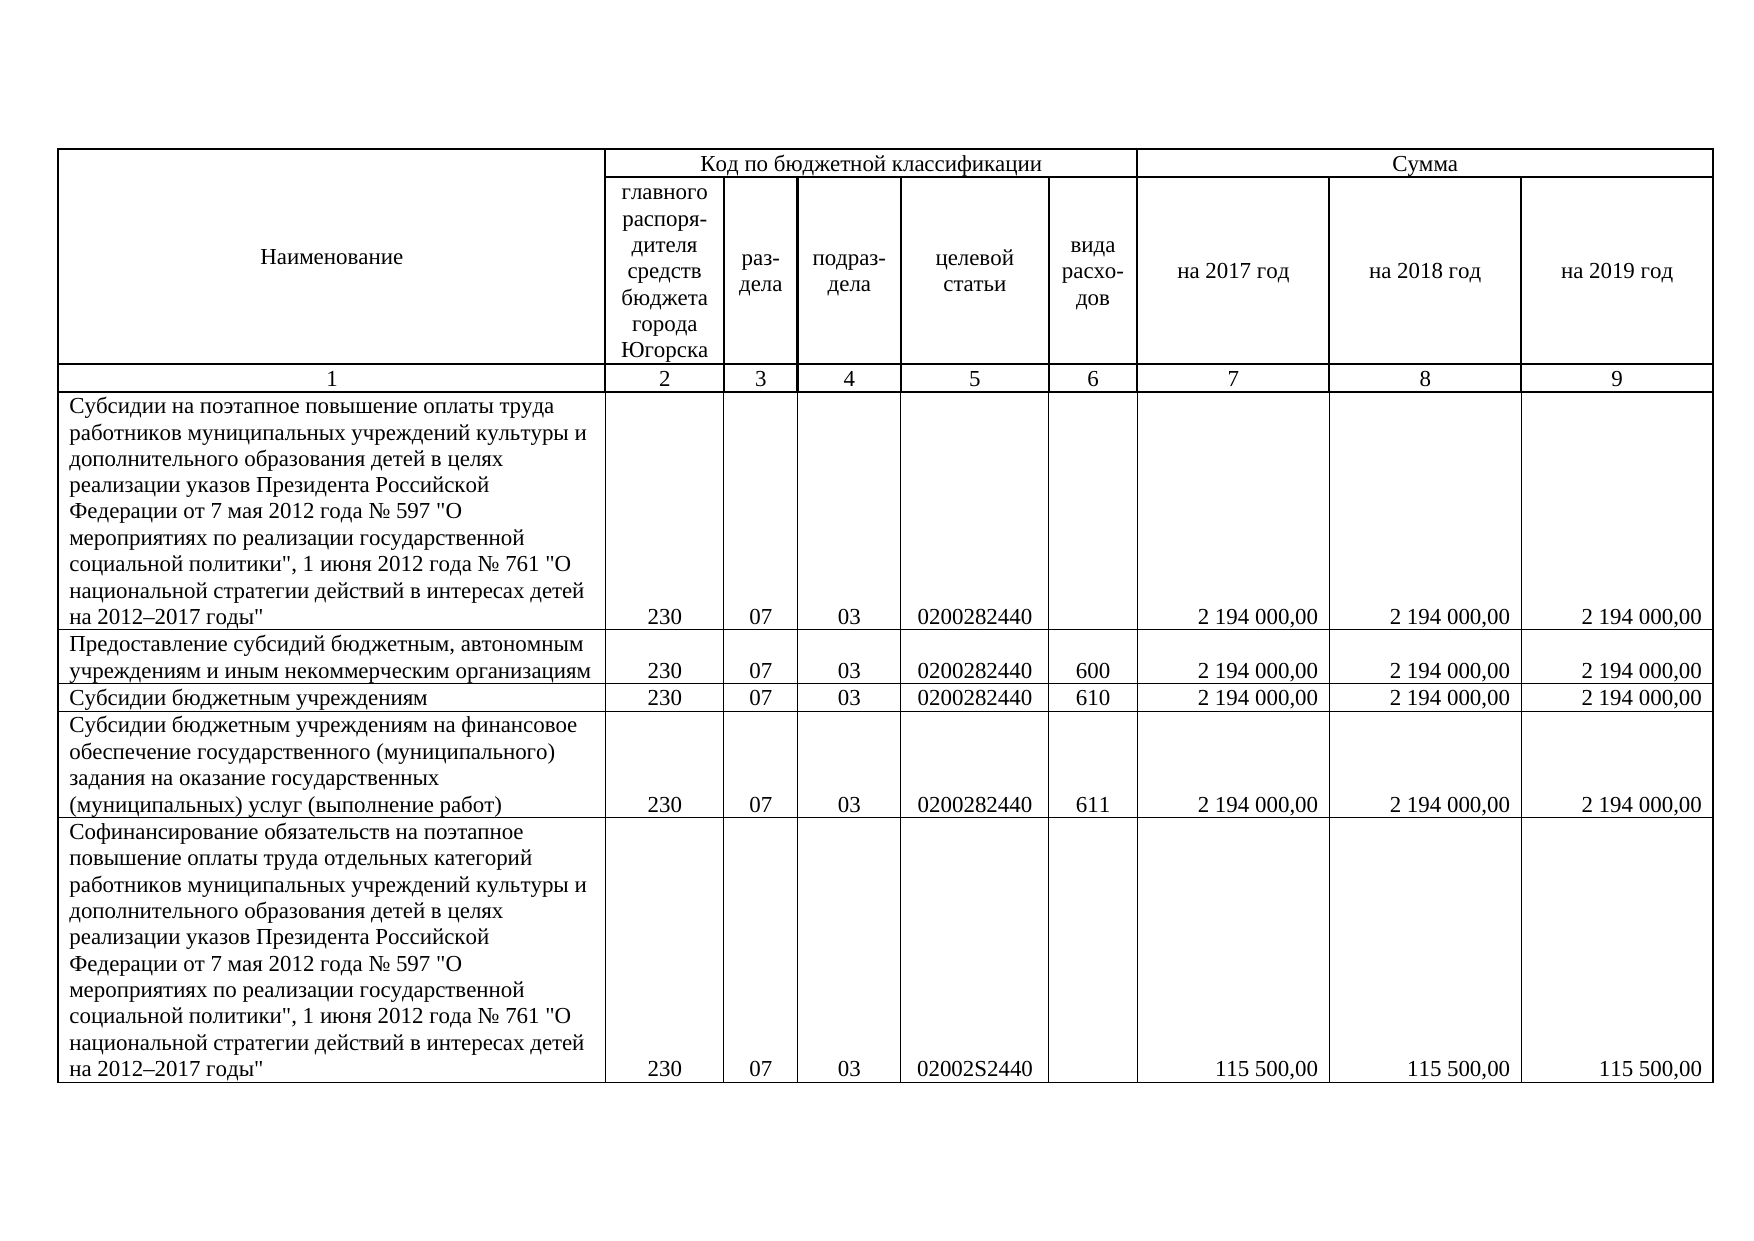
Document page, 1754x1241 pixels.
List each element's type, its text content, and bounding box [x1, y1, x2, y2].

table_cell целевой статьи [902, 178, 1048, 363]
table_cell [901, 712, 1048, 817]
table_cell 7 [1138, 365, 1328, 391]
table_cell на 2019 год [1522, 178, 1712, 363]
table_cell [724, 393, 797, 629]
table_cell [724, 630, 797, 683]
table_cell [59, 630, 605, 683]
table_cell 2 [606, 365, 723, 391]
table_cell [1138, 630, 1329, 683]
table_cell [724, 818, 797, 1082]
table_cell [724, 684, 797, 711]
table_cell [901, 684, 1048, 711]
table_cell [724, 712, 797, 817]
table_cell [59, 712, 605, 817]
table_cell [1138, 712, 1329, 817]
table_cell 6 [1050, 365, 1136, 391]
table_cell вида расхо-дов [1050, 178, 1136, 363]
table_cell главного распоря-дителя средств бюджета города Югорска [606, 178, 723, 363]
table_header Наименование [59, 150, 604, 363]
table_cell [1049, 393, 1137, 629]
table_cell 3 [725, 365, 796, 391]
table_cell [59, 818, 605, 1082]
table_cell 5 [902, 365, 1048, 391]
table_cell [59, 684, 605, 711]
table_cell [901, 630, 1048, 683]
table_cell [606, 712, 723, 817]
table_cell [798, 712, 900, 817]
table_cell 1 [59, 365, 604, 391]
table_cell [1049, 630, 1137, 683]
table_header Сумма [1138, 150, 1712, 176]
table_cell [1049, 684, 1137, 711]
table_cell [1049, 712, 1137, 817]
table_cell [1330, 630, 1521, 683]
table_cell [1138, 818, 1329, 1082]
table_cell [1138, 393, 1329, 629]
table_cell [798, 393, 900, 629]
table_header Код по бюджетной классификации [606, 150, 1136, 176]
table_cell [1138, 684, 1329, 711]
table_cell 9 [1522, 365, 1712, 391]
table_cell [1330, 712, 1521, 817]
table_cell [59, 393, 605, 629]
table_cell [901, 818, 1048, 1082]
table_cell на 2018 год [1330, 178, 1520, 363]
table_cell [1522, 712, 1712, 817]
table_cell раз-дела [725, 178, 796, 363]
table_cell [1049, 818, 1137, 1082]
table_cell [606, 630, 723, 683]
table_cell 4 [799, 365, 900, 391]
table_cell 8 [1330, 365, 1520, 391]
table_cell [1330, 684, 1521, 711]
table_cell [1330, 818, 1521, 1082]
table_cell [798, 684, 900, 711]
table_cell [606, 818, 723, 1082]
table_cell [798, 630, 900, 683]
table_cell подраз-дела [799, 178, 900, 363]
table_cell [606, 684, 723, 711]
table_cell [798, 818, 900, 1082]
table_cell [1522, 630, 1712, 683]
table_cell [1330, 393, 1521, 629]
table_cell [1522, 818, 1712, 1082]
table_cell на 2017 год [1138, 178, 1328, 363]
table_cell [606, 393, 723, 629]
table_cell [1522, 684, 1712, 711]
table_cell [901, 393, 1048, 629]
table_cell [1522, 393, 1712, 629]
